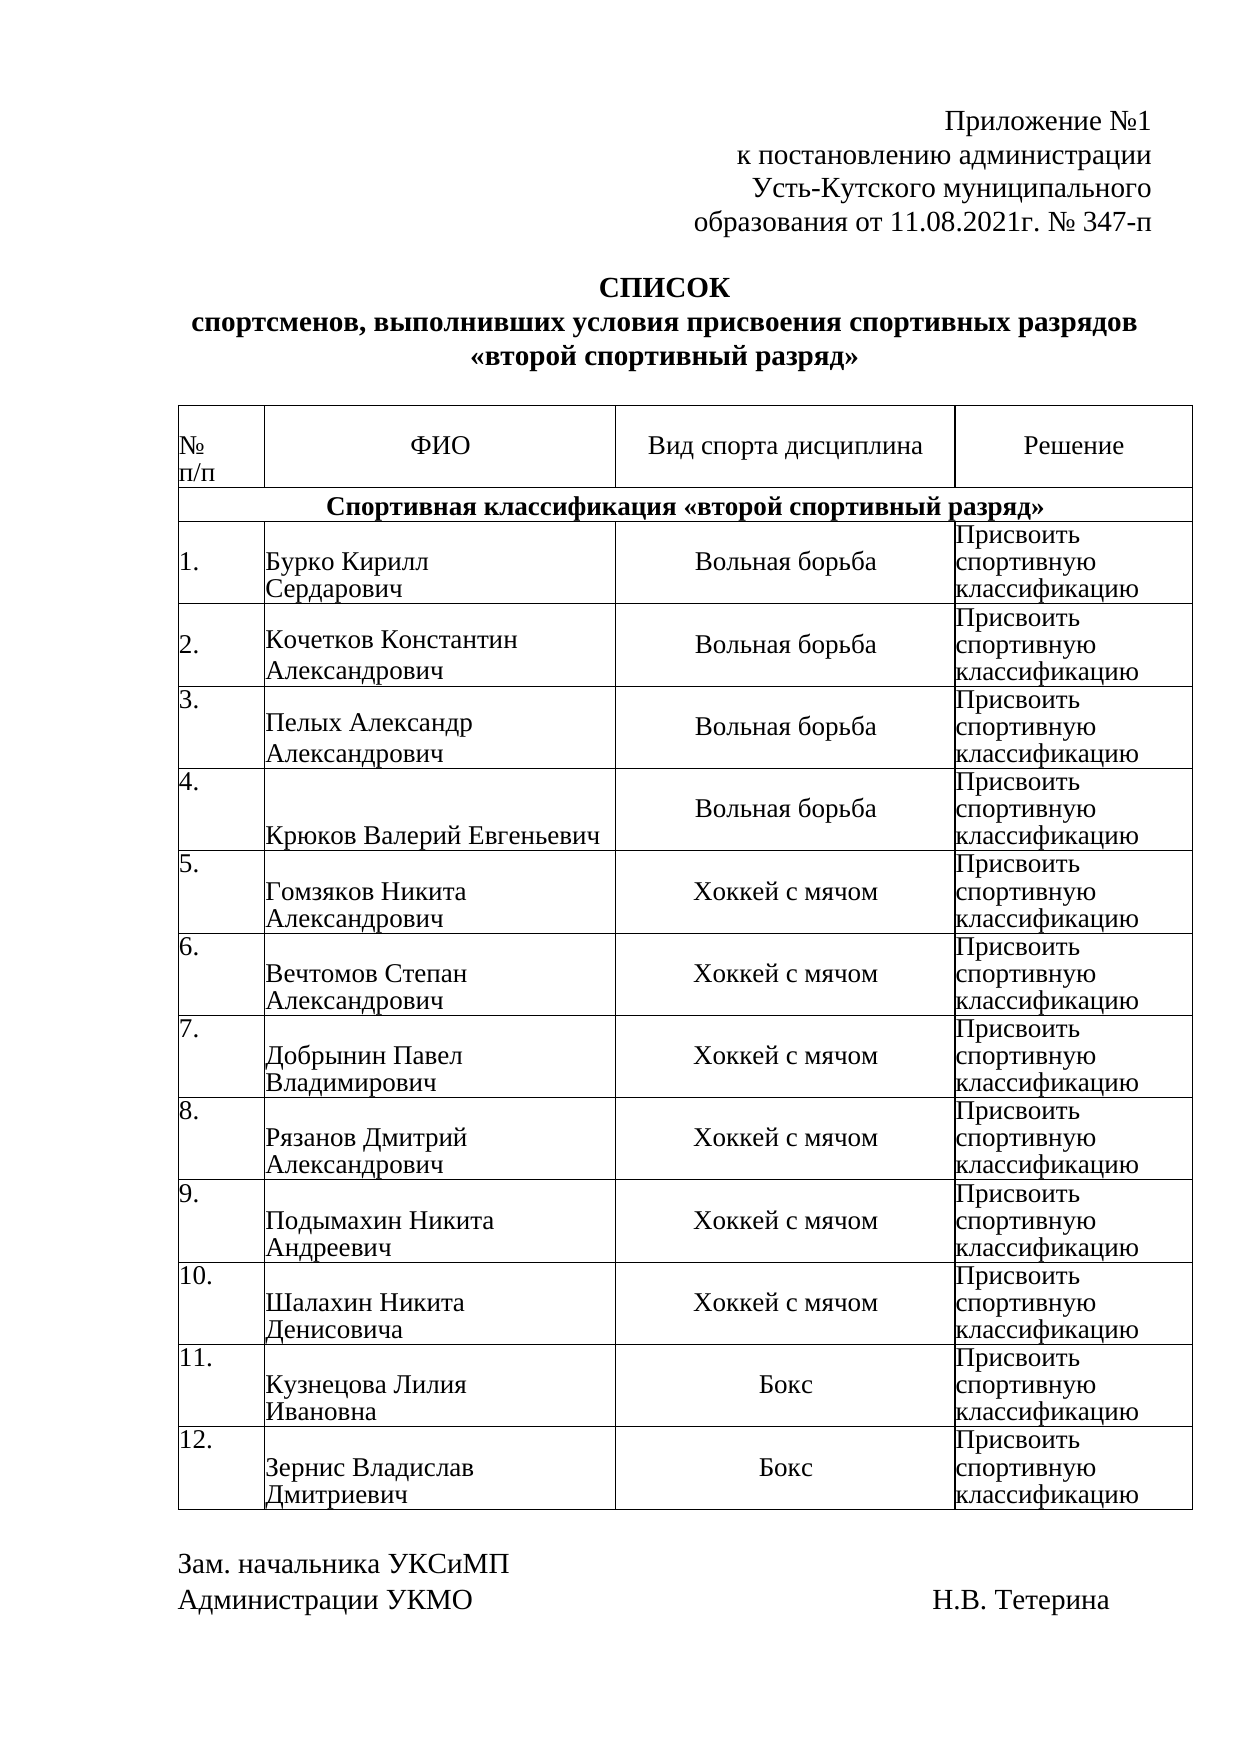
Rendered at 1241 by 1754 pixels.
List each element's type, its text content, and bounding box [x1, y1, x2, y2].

table_cell 8. [179, 1098, 264, 1179]
table_cell 2. [179, 604, 264, 686]
table_cell Бокс [616, 1345, 954, 1426]
table_cell Хоккей с мячом [616, 1098, 954, 1179]
table_cell Бурко Кирилл Сердарович [265, 522, 615, 603]
table_cell Шалахин Никита Денисовича [265, 1263, 615, 1344]
table_cell Присвоить спортивную классификацию [956, 522, 1192, 603]
table_cell 5. [179, 851, 264, 932]
table_cell 4. [179, 769, 264, 850]
table_cell Вечтомов Степан Александрович [265, 934, 615, 1015]
table_cell Крюков Валерий Евгеньевич [265, 769, 615, 850]
table_cell Хоккей с мячом [616, 1016, 954, 1097]
table_header Вид спорта дисциплина [616, 406, 954, 487]
table_cell Хоккей с мячом [616, 1180, 954, 1262]
table_cell Присвоить спортивную классификацию [956, 769, 1192, 850]
text Зам. начальника УКСиМП [177, 1546, 1152, 1579]
text Приложение №1 [177, 103, 1152, 137]
table_cell 1. [179, 522, 264, 603]
table_header № п/п [179, 406, 264, 487]
text Администрации УКМО Н.В. Тетерина [177, 1582, 1152, 1615]
table_cell Присвоить спортивную классификацию [956, 1345, 1192, 1426]
table_cell Вольная борьба [616, 604, 954, 686]
table_cell Присвоить спортивную классификацию [956, 1180, 1192, 1262]
table_cell Хоккей с мячом [616, 1263, 954, 1344]
table_cell 12. [179, 1427, 264, 1508]
table_cell Вольная борьба [616, 687, 954, 768]
table_cell 6. [179, 934, 264, 1015]
table_cell Гомзяков Никита Александрович [265, 851, 615, 932]
table_cell 11. [179, 1345, 264, 1426]
table_cell Кузнецова Лилия Ивановна [265, 1345, 615, 1426]
table_header ФИО [265, 406, 615, 487]
table_cell Вольная борьба [616, 769, 954, 850]
table_cell Присвоить спортивную классификацию [956, 934, 1192, 1015]
table_cell Зернис Владислав Дмитриевич [265, 1427, 615, 1508]
table_cell Пелых Александр Александрович [265, 687, 615, 768]
table_cell Присвоить спортивную классификацию [956, 1263, 1192, 1344]
table_cell 10. [179, 1263, 264, 1344]
table_cell Бокс [616, 1427, 954, 1508]
table_cell Присвоить спортивную классификацию [956, 604, 1192, 686]
table_cell 3. [179, 687, 264, 768]
table_cell 7. [179, 1016, 264, 1097]
text спортсменов, выполнивших условия присвоения спортивных разрядов «второй спортивный разряд» [177, 304, 1152, 371]
table_cell Кочетков Константин Александрович [265, 604, 615, 686]
table_cell Хоккей с мячом [616, 934, 954, 1015]
text к постановлению администрации [177, 137, 1152, 171]
table_cell Рязанов Дмитрий Александрович [265, 1098, 615, 1179]
text образования от 11.08.2021г. № 347-п [177, 204, 1152, 238]
table_cell Присвоить спортивную классификацию [956, 851, 1192, 932]
table_cell Спортивная классификация «второй спортивный разряд» [179, 488, 1192, 521]
table_header Решение [956, 406, 1192, 487]
table_cell Добрынин Павел Владимирович [265, 1016, 615, 1097]
table_cell Хоккей с мячом [616, 851, 954, 932]
table_cell Присвоить спортивную классификацию [956, 687, 1192, 768]
table_cell Присвоить спортивную классификацию [956, 1098, 1192, 1179]
text СПИСОК [177, 271, 1152, 304]
table_cell Присвоить спортивную классификацию [956, 1016, 1192, 1097]
table_cell Подымахин Никита Андреевич [265, 1180, 615, 1262]
table_cell Присвоить спортивную классификацию [956, 1427, 1192, 1508]
text Усть-Кутского муниципального [177, 171, 1152, 204]
table_cell Вольная борьба [616, 522, 954, 603]
table_cell 9. [179, 1180, 264, 1262]
